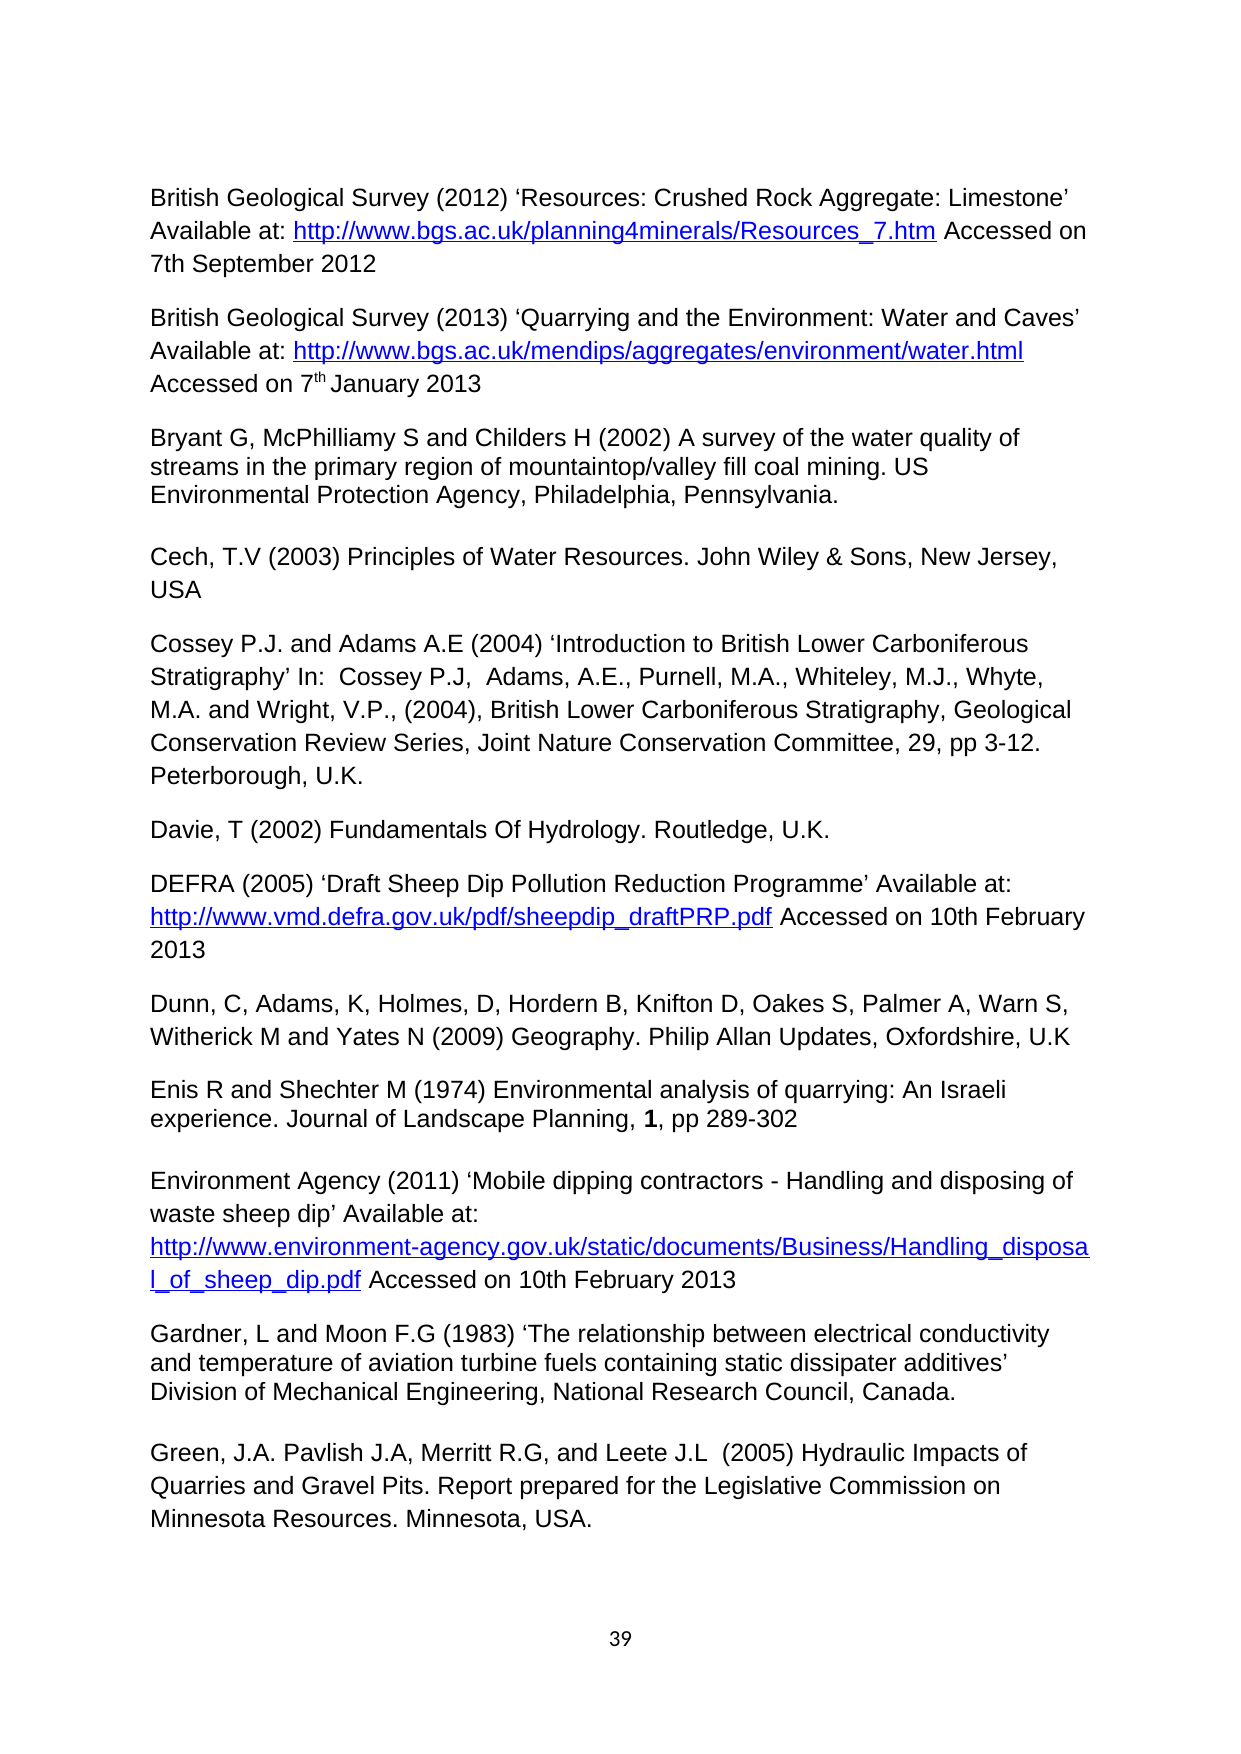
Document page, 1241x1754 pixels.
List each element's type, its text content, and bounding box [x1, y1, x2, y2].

text Cossey P.J. and Adams A.E (2004) ‘Introduction to British Lower Carboniferous Stratigraphy’ In: Cossey P.J, Adams, A.E., Purnell, M.A., Whiteley, M.J., Whyte, M.A. and Wright, V.P., (2004), British Lower Carboniferous Stratigraphy, Geological Conservation Review Series, Joint Nature Conservation Committee, 29, pp 3-12. Peterborough, U.K. [150, 629, 1090, 790]
text British Geological Survey (2013) ‘Quarrying and the Environment: Water and Caves’ Available at: http://www.bgs.ac.uk/mendips/aggregates/environment/water.html Accessed on 7th January 2013 [150, 303, 1090, 398]
text Environment Agency (2011) ‘Mobile dipping contractors - Handling and disposing of waste sheep dip’ Available at: http://www.environment-agency.gov.uk/static/documents/Business/Handling_disposal_of_sheep_dip.pdf Accessed on 10th February 2013 [150, 1133, 1090, 1257]
text Cech, T.V (2003) Principles of Water Resources. John Wiley & Sons, New Jersey, USA [150, 509, 1090, 604]
text Dunn, C, Adams, K, Holmes, D, Hordern B, Knifton D, Oakes S, Palmer A, Warn S, Witherick M and Yates N (2009) Geography. Philip Allan Updates, Oxfordshire, U.K [150, 989, 1090, 1050]
text Environment Agency (2011) ‘Mobile dipping contractors - Handling and disposing of waste sheep dip’ Available at: http://www.environment-agency.gov.uk/static/documents/Business/Handling_disposal_of_sheep_dip.pdf Accessed on 10th February 2013 [150, 1258, 1090, 1294]
text Bryant G, McPhilliamy S and Childers H (2002) A survey of the water quality of streams in the primary region of mountaintop/valley ﬁll coal mining. US Environmental Protection Agency, Philadelphia, Pennsylvania. [150, 423, 678, 452]
text Gardner, L and Moon F.G (1983) ‘The relationship between electrical conductivity and temperature of aviation turbine fuels containing static dissipater additives’ Division of Mechanical Engineering, National Research Council, Canada. [150, 1319, 1090, 1405]
text British Geological Survey (2012) ‘Resources: Crushed Rock Aggregate: Limestone’ Available at: http://www.bgs.ac.uk/planning4minerals/Resources_7.htm Accessed on 7th September 2012 [150, 150, 1090, 278]
text Bryant G, McPhilliamy S and Childers H (2002) A survey of the water quality of streams in the primary region of mountaintop/valley ﬁll coal mining. US Environmental Protection Agency, Philadelphia, Pennsylvania. [839, 423, 1090, 509]
text Green, J.A. Pavlish J.A, Merritt R.G, and Leete J.L (2005) Hydraulic Impacts of Quarries and Gravel Pits. Report prepared for the Legislative Commission on Minnesota Resources. Minnesota, USA. [150, 1405, 1090, 1533]
text Enis R and Shechter M (1974) Environmental analysis of quarrying: An Israeli experience. Journal of Landscape Planning, 1, pp 289-302 [798, 1076, 1090, 1133]
text Davie, T (2002) Fundamentals Of Hydrology. Routledge, U.K. [150, 815, 1090, 844]
text DEFRA (2005) ‘Draft Sheep Dip Pollution Reduction Programme’ Available at: http://www.vmd.defra.gov.uk/pdf/sheepdip_draftPRP.pdf Accessed on 10th February 2013 [150, 869, 1090, 963]
